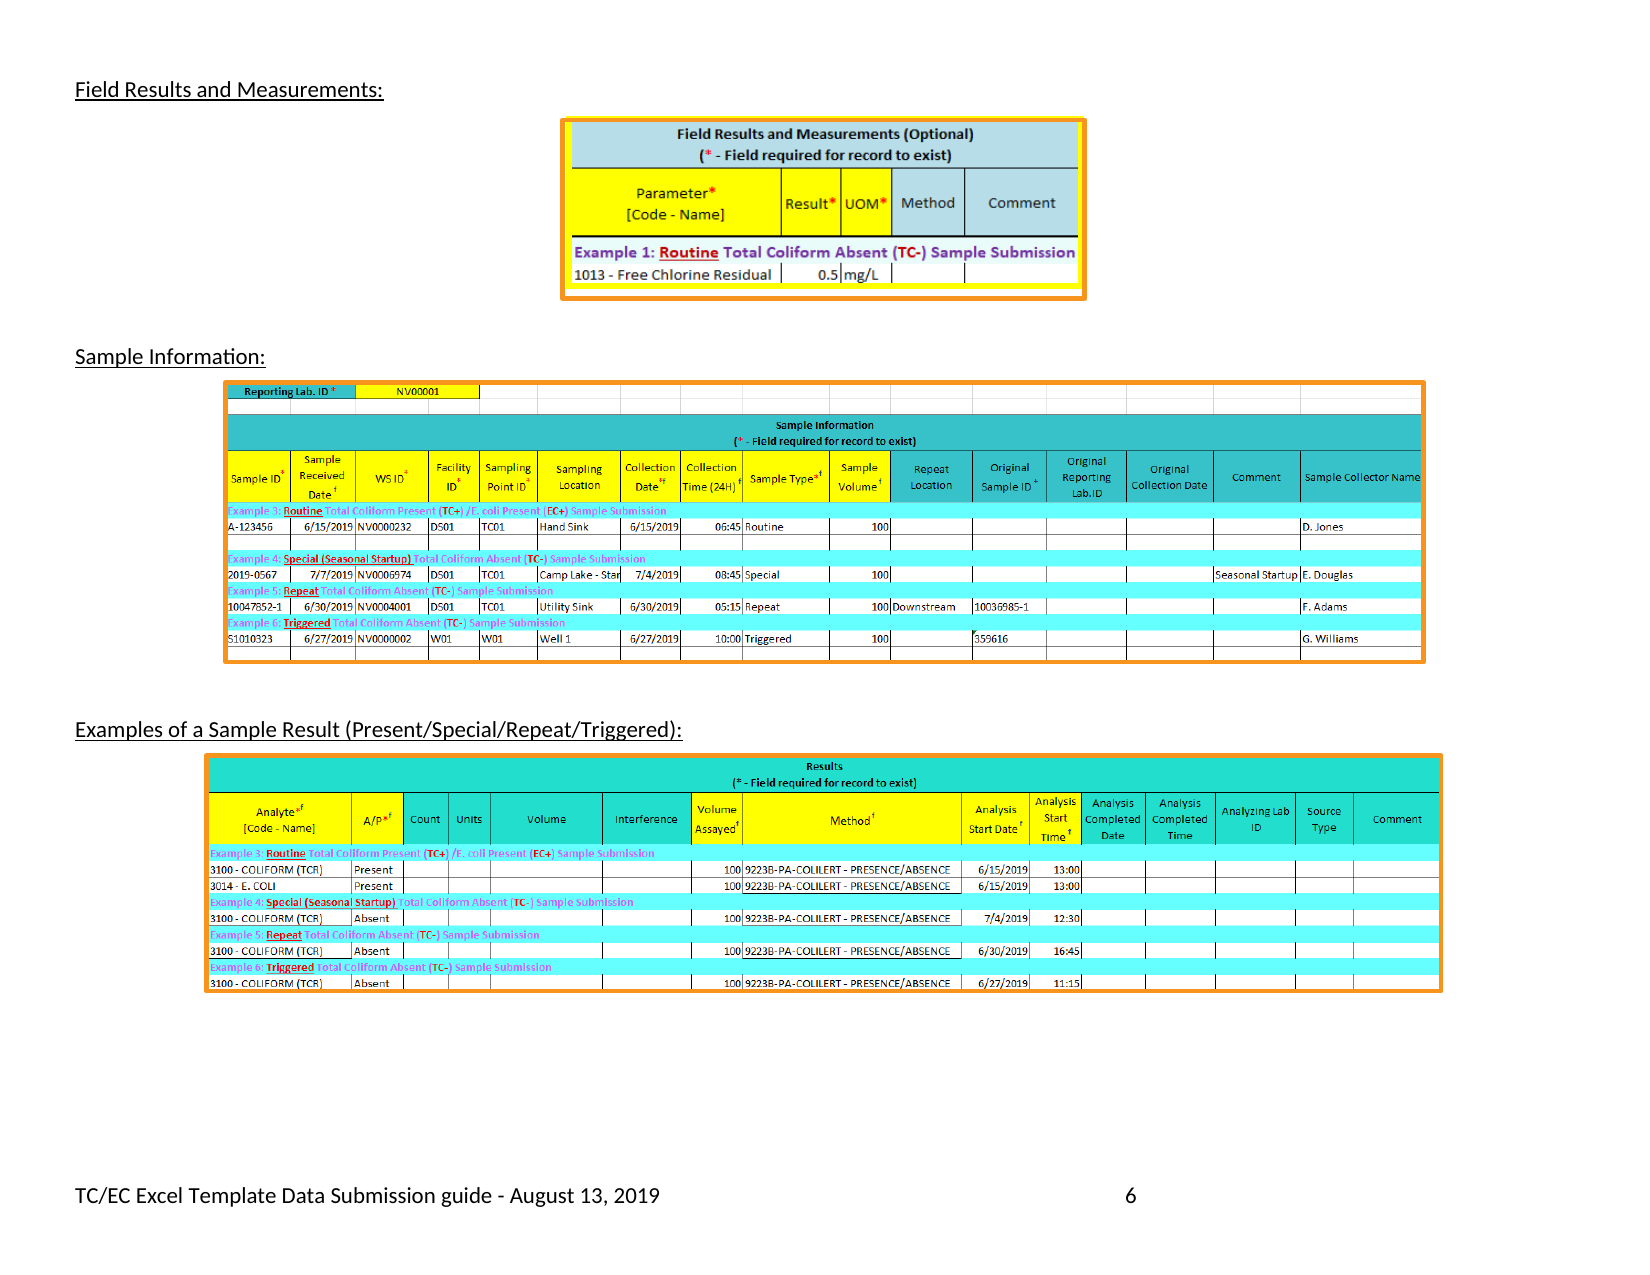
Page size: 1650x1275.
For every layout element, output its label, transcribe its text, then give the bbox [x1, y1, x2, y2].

text Examples of a Sample Result (Present/Special/Repeat/Triggered): [75, 716, 1575, 744]
text Sample Information: [75, 342, 1575, 371]
text Field Results and Measurements: [75, 75, 1575, 103]
picture [572, 122, 1078, 283]
